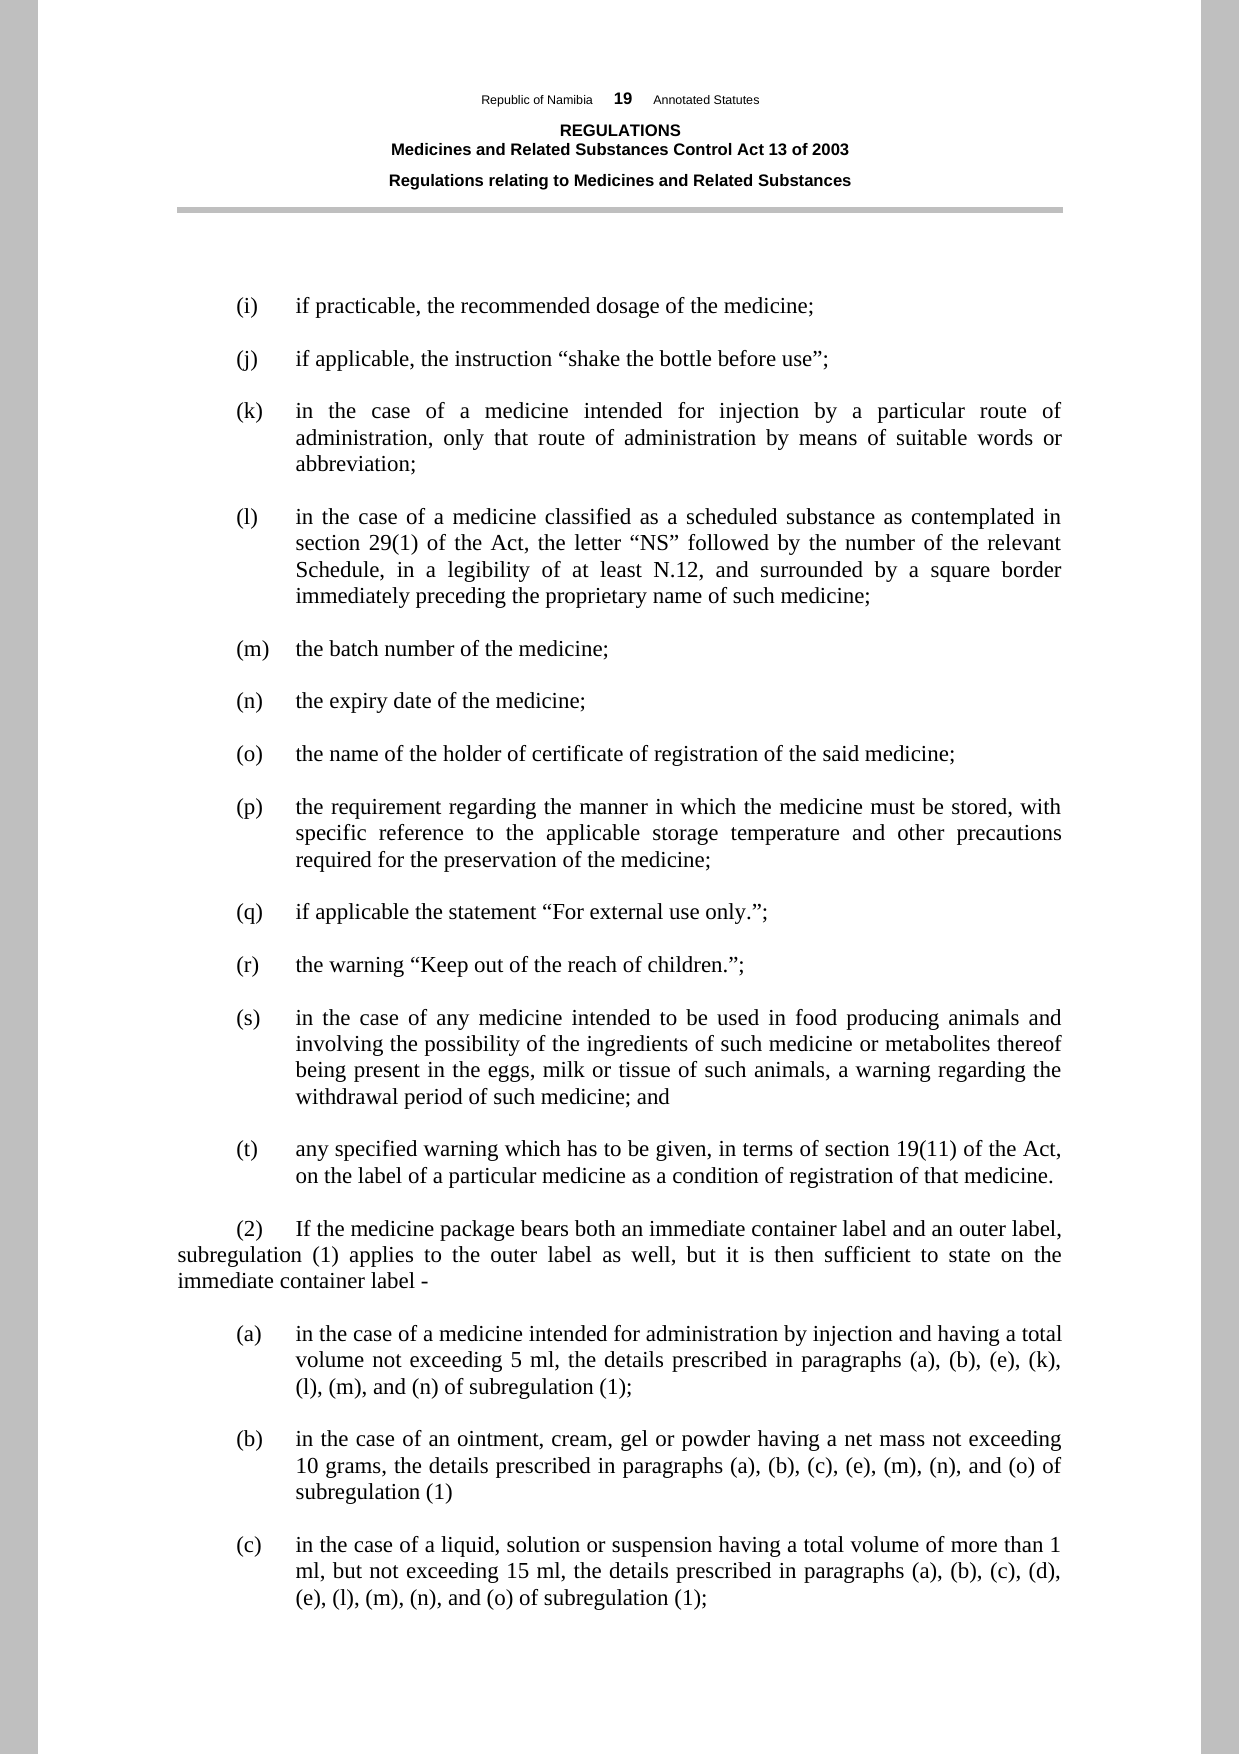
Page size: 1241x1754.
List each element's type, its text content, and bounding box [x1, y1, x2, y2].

text (b) in the case of an ointment, cream, gel or powder having a net mass not exceeding 10 grams, the details prescribed in paragraphs (a), (b), (c), (e), (m), (n), and (o) of subregulation (1) [236, 1425, 1063, 1504]
text (p) the requirement regarding the manner in which the medicine must be stored, with specific reference to the applicable storage temperature and other precautions required for the preservation of the medicine; [236, 793, 1063, 872]
text (2) If the medicine package bears both an immediate container label and an outer label, subregulation (1) applies to the outer label as well, but it is then sufficient to state on the immediate container label - [177, 1214, 1063, 1294]
text (s) in the case of any medicine intended to be used in food producing animals and involving the possibility of the ingredients of such medicine or metabolites thereof being present in the eggs, milk or tissue of such animals, a warning regarding the withdrawal period of such medicine; and [236, 1004, 1063, 1109]
text (n) the expiry date of the medicine; [236, 687, 1063, 714]
text (k) in the case of a medicine intended for injection by a particular route of administration, only that route of administration by means of suitable words or abbreviation; [236, 398, 1063, 477]
text (i) if practicable, the recommended dosage of the medicine; [236, 292, 1063, 318]
text (j) if applicable, the instruction “shake the bottle before use”; [236, 345, 1063, 371]
text (t) any specified warning which has to be given, in terms of section 19(11) of the Act, on the label of a particular medicine as a condition of registration of that medicine. [236, 1136, 1063, 1188]
text (c) in the case of a liquid, solution or suspension having a total volume of more than 1 ml, but not exceeding 15 ml, the details prescribed in paragraphs (a), (b), (c), (d), (e), (l), (m), (n), and (o) of subregulation (1); [236, 1531, 1063, 1610]
text (o) the name of the holder of certificate of registration of the said medicine; [236, 740, 1063, 767]
text (a) in the case of a medicine intended for administration by injection and having a total volume not exceeding 5 ml, the details prescribed in paragraphs (a), (b), (e), (k), (l), (m), and (n) of subregulation (1); [236, 1320, 1063, 1399]
text (m) the batch number of the medicine; [236, 635, 1063, 661]
text (l) in the case of a medicine classified as a scheduled substance as contemplated in section 29(1) of the Act, the letter “NS” followed by the number of the relevant Schedule, in a legibility of at least N.12, and surrounded by a square border immediately preceding the proprietary name of such medicine; [236, 503, 1063, 608]
text (q) if applicable the statement “For external use only.”; [236, 898, 1063, 925]
text (r) the warning “Keep out of the reach of children.”; [236, 951, 1063, 977]
